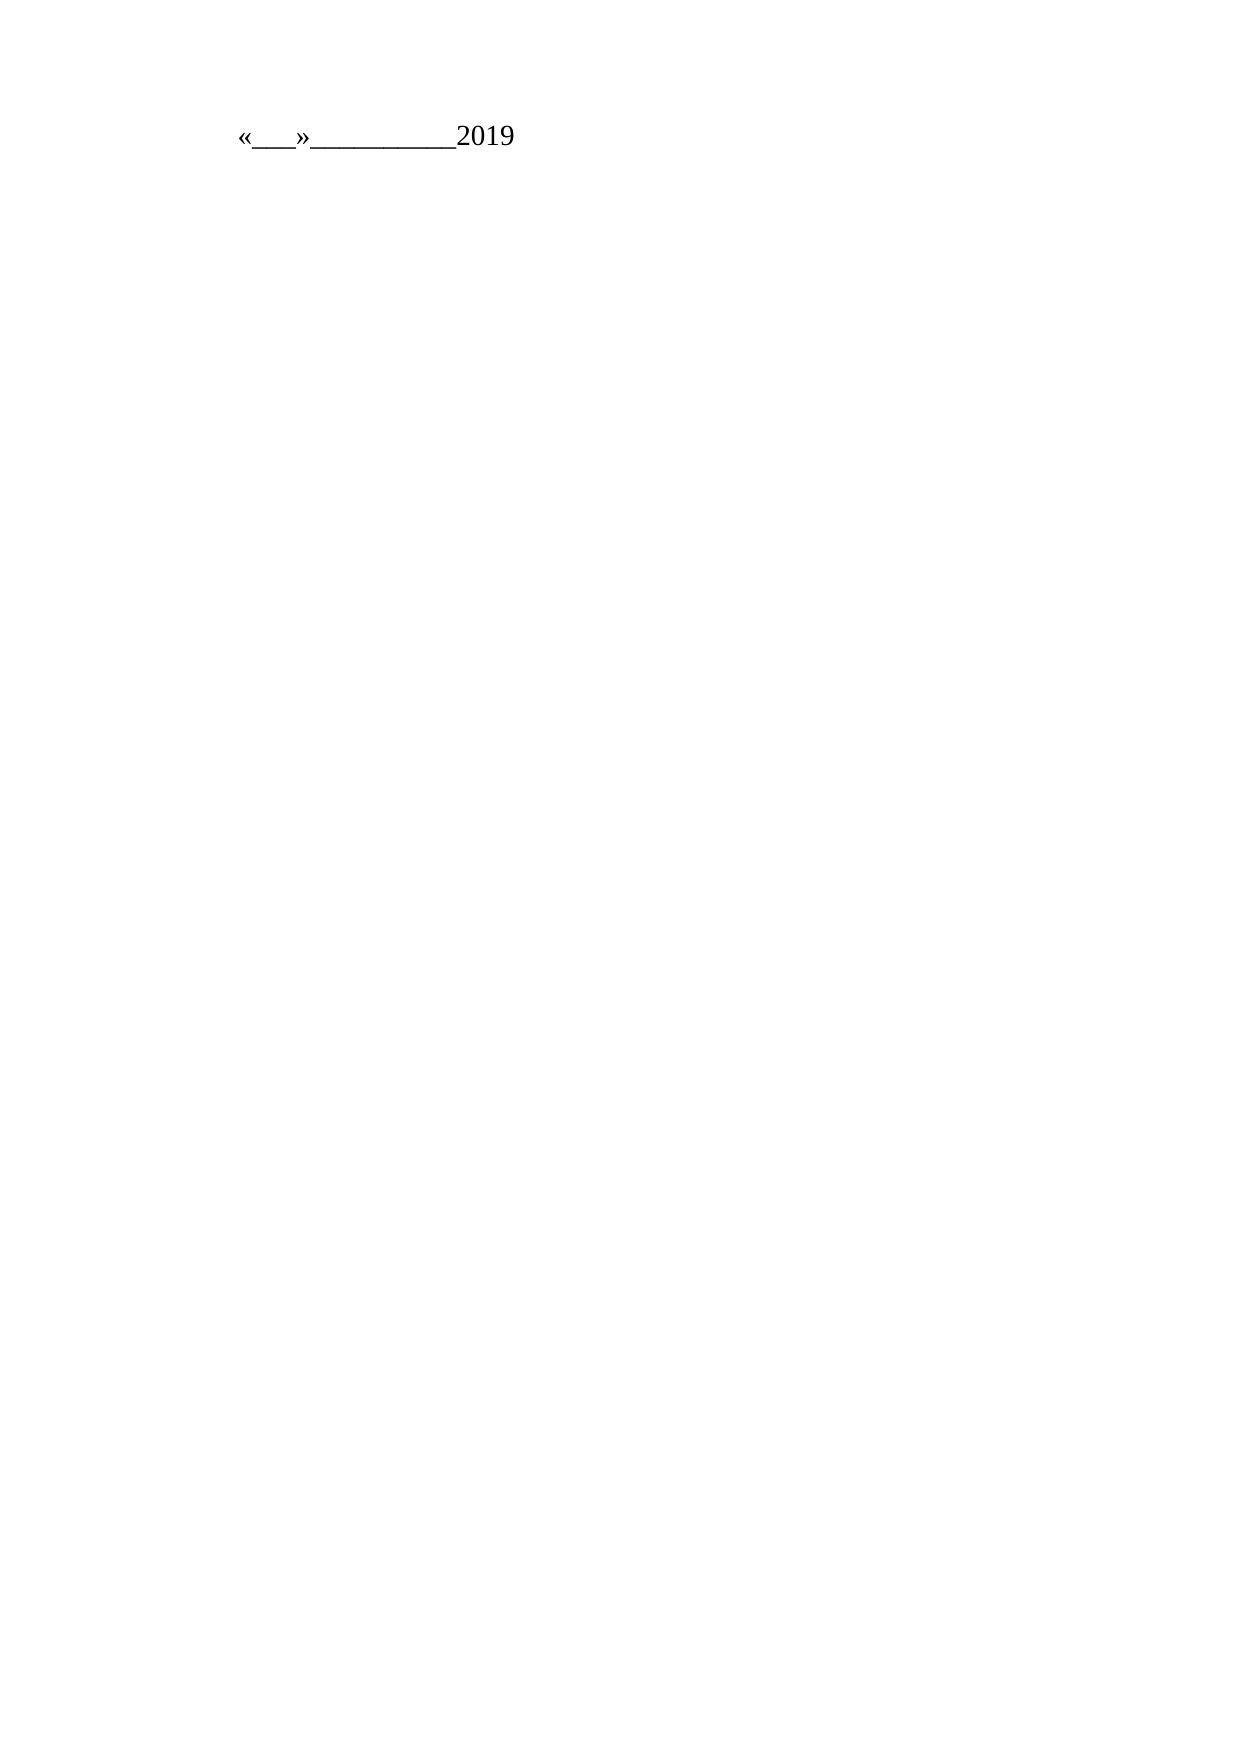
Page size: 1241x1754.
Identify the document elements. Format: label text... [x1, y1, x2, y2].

text «___»__________2019 [237, 118, 1181, 152]
